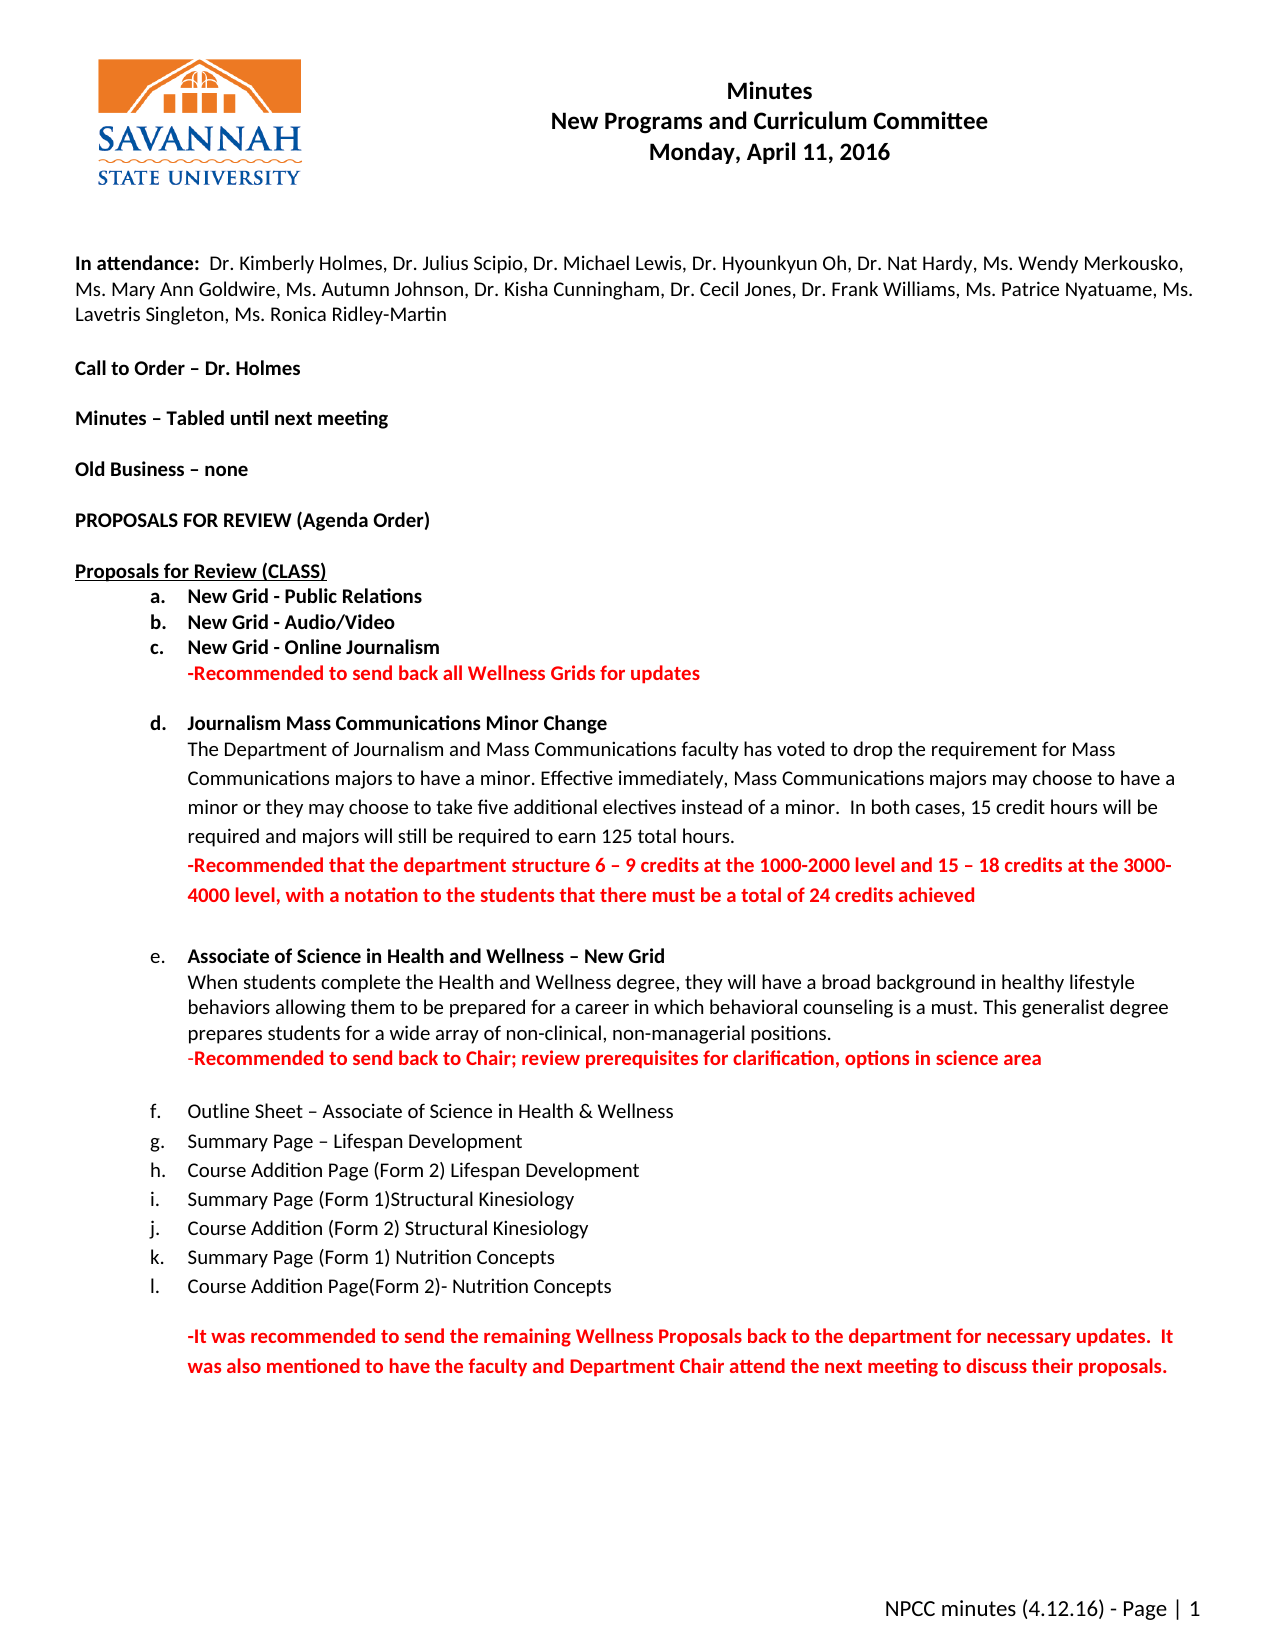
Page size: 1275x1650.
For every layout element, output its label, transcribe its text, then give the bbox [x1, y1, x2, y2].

text Minutes – Tabled until next meeting [75, 406, 1200, 431]
text PROPOSALS FOR REVIEW (Agenda Order) [75, 507, 1200, 533]
list Journalism Mass Communications Minor Change [150, 711, 1200, 736]
list Course Addition Page (Form 2) Lifespan Development [150, 1157, 1200, 1182]
list Course Addition (Form 2) Structural Kinesiology [150, 1215, 1200, 1241]
list New Grid - Public Relations [150, 583, 1200, 609]
list Associate of Science in Health and Wellness – New Grid When students complete the Health and Wellness degree, they will have a broad background in healthy lifestyle behaviors allowing them to be prepared for a career in which behavioral counseling is a must. This generalist degree prepares students for a wide array of non-clinical, non-managerial positions. [150, 944, 1200, 1045]
text Call to Order – Dr. Holmes [75, 355, 1200, 380]
list Summary Page (Form 1) Nutrition Concepts [150, 1244, 1200, 1270]
list New Grid - Audio/Video [150, 609, 1200, 634]
text -Recommended that the department structure 6 – 9 credits at the 1000-2000 level and 15 – 18 credits at the 3000-4000 level, with a notation to the students that there must be a total of 24 credits achieved [187, 853, 1200, 939]
picture [76, 39, 321, 209]
text The Department of Journalism and Mass Communications faculty has voted to drop the requirement for Mass Communications majors to have a minor. Effective immediately, Mass Communications majors may choose to have a minor or they may choose to take five additional electives instead of a minor. In both cases, 15 credit hours will be required and majors will still be required to earn 125 total hours. [187, 736, 1200, 849]
list Summary Page (Form 1)Structural Kinesiology [150, 1186, 1200, 1212]
text Monday, April 11, 2016 [321, 136, 1200, 167]
list Summary Page – Lifespan Development [150, 1128, 1200, 1153]
text Minutes [321, 75, 1200, 106]
list New Grid - Online Journalism [150, 634, 1200, 660]
list Outline Sheet – Associate of Science in Health & Wellness [150, 1099, 1200, 1124]
text Proposals for Review (CLASS) [75, 558, 1200, 583]
text In attendance: Dr. Kimberly Holmes, Dr. Julius Scipio, Dr. Michael Lewis, Dr. Hyounkyun Oh, Dr. Nat Hardy, Ms. Wendy Merkousko, Ms. Mary Ann Goldwire, Ms. Autumn Johnson, Dr. Kisha Cunningham, Dr. Cecil Jones, Dr. Frank Williams, Ms. Patrice Nyatuame, Ms. Lavetris Singleton, Ms. Ronica Ridley-Martin [75, 251, 1200, 327]
list Course Addition Page(Form 2)- Nutrition Concepts [150, 1274, 1200, 1299]
text -Recommended to send back to Chair; review prerequisites for clarification, options in science area [187, 1045, 1200, 1099]
text New Programs and Curriculum Committee [321, 106, 1200, 136]
text -Recommended to send back all Wellness Grids for updates [187, 660, 1200, 685]
text -It was recommended to send the remaining Wellness Proposals back to the department for necessary updates. It was also mentioned to have the faculty and Department Chair attend the next meeting to discuss their proposals. [187, 1324, 1200, 1378]
text Old Business – none [75, 456, 1200, 482]
